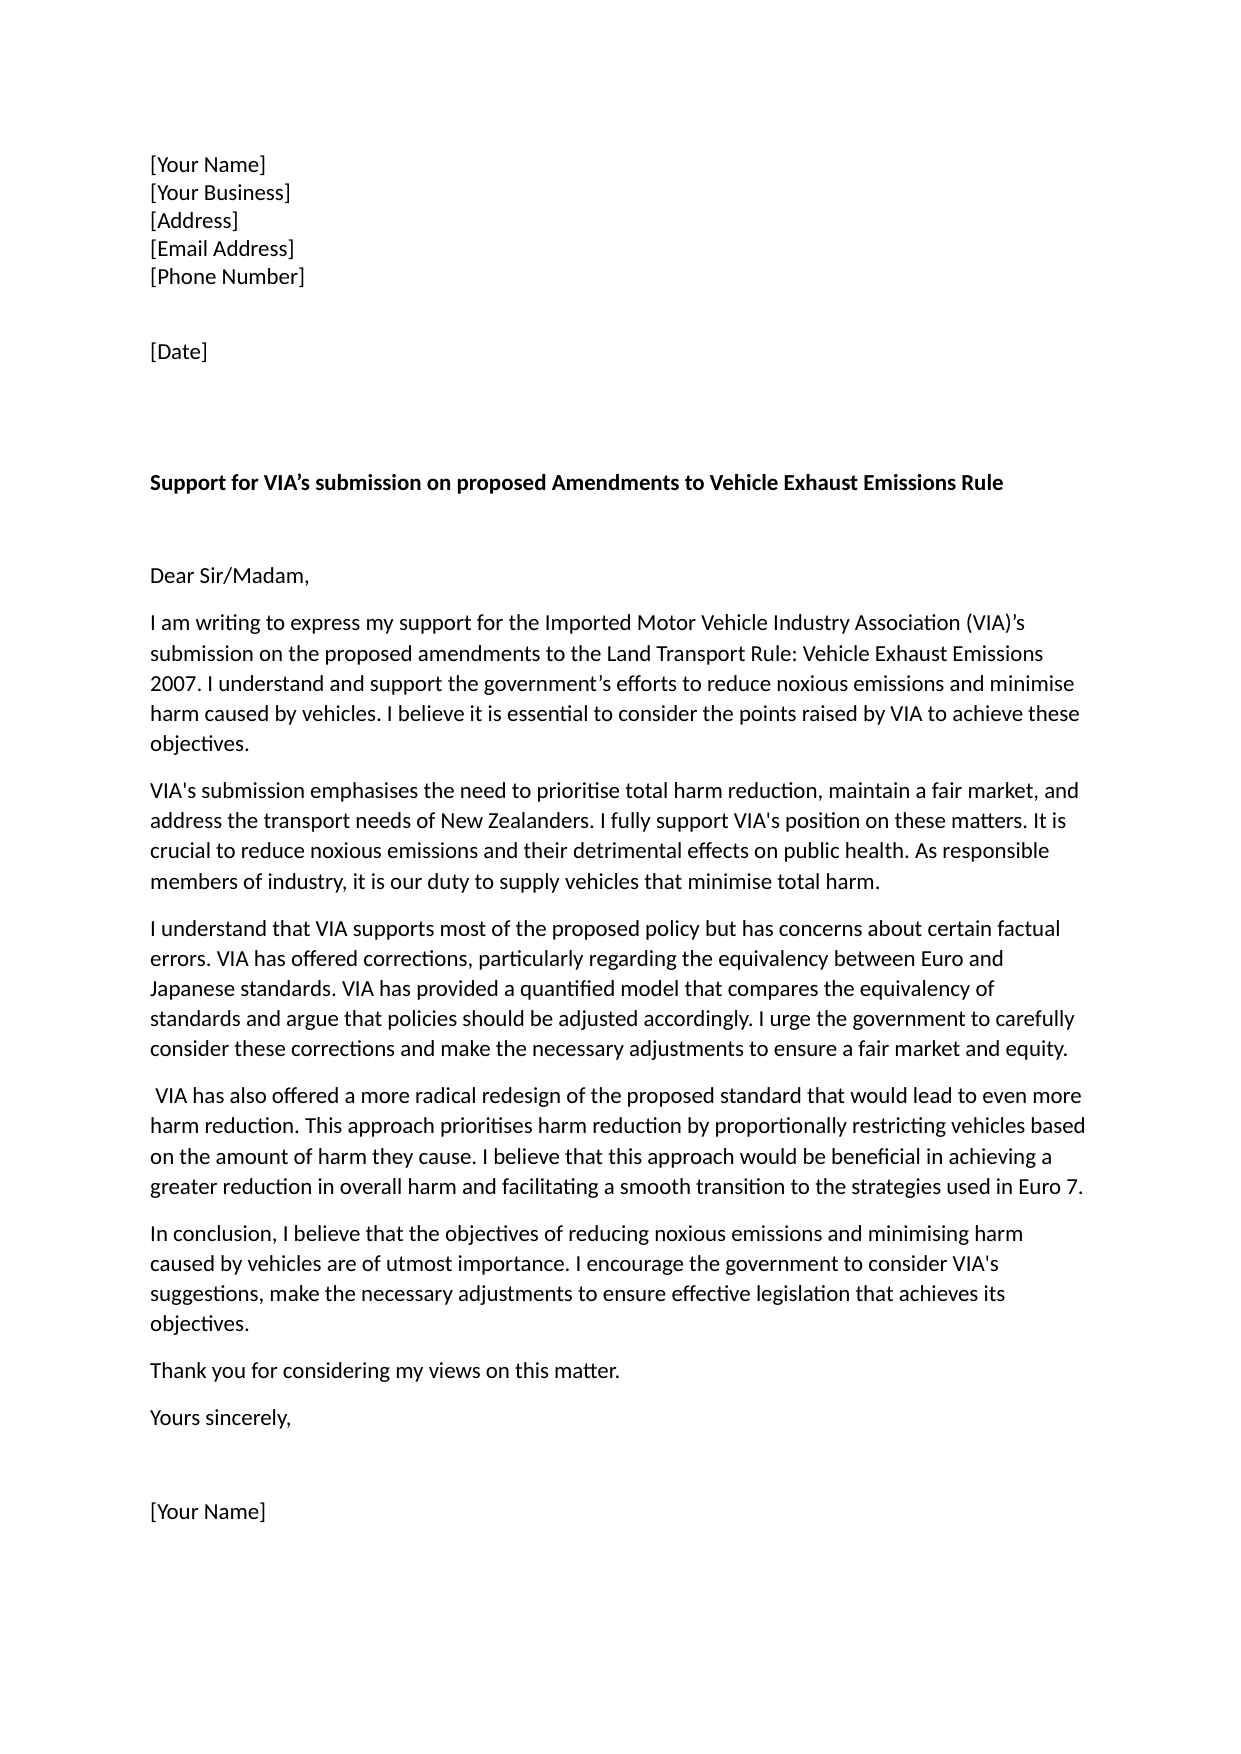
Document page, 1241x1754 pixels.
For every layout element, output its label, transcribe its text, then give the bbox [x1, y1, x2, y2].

text In conclusion, I believe that the objectives of reducing noxious emissions and minimising harm caused by vehicles are of utmost importance. I encourage the government to consider VIA's suggestions, make the necessary adjustments to ensure effective legislation that achieves its objectives. [150, 1219, 1090, 1338]
text Dear Sir/Madam, [150, 562, 1090, 590]
text Yours sincerely, [150, 1403, 1090, 1431]
text I understand that VIA supports most of the proposed policy but has concerns about certain factual errors. VIA has offered corrections, particularly regarding the equivalency between Euro and Japanese standards. VIA has provided a quantified model that compares the equivalency of standards and argue that policies should be adjusted accordingly. I urge the government to carefully consider these corrections and make the necessary adjustments to ensure a fair market and equity. [150, 914, 1090, 1063]
text [Date] [150, 337, 1090, 365]
text Thank you for considering my views on this matter. [150, 1356, 1090, 1384]
text [Email Address] [150, 234, 1090, 262]
text I am writing to express my support for the Imported Motor Vehicle Industry Association (VIA)’s submission on the proposed amendments to the Land Transport Rule: Vehicle Exhaust Emissions 2007. I understand and support the government’s efforts to reduce noxious emissions and minimise harm caused by vehicles. I believe it is essential to consider the points raised by VIA to achieve these objectives. [150, 608, 1090, 757]
text VIA's submission emphasises the need to prioritise total harm reduction, maintain a fair market, and address the transport needs of New Zealanders. I fully support VIA's position on these matters. It is crucial to reduce noxious emissions and their detrimental effects on public health. As responsible members of industry, it is our duty to supply vehicles that minimise total harm. [150, 776, 1090, 895]
text [Address] [150, 206, 1090, 234]
text VIA has also offered a more radical redesign of the proposed standard that would lead to even more harm reduction. This approach prioritises harm reduction by proportionally restricting vehicles based on the amount of harm they cause. I believe that this approach would be beneficial in achieving a greater reduction in overall harm and facilitating a smooth transition to the strategies used in Euro 7. [150, 1081, 1090, 1200]
text [Your Name] [150, 150, 1090, 178]
text [Phone Number] [150, 262, 1090, 290]
text [Your Name] [150, 1497, 1090, 1525]
text Support for VIA’s submission on proposed Amendments to Vehicle Exhaust Emissions Rule [150, 468, 1090, 496]
text [Your Business] [150, 178, 1090, 206]
